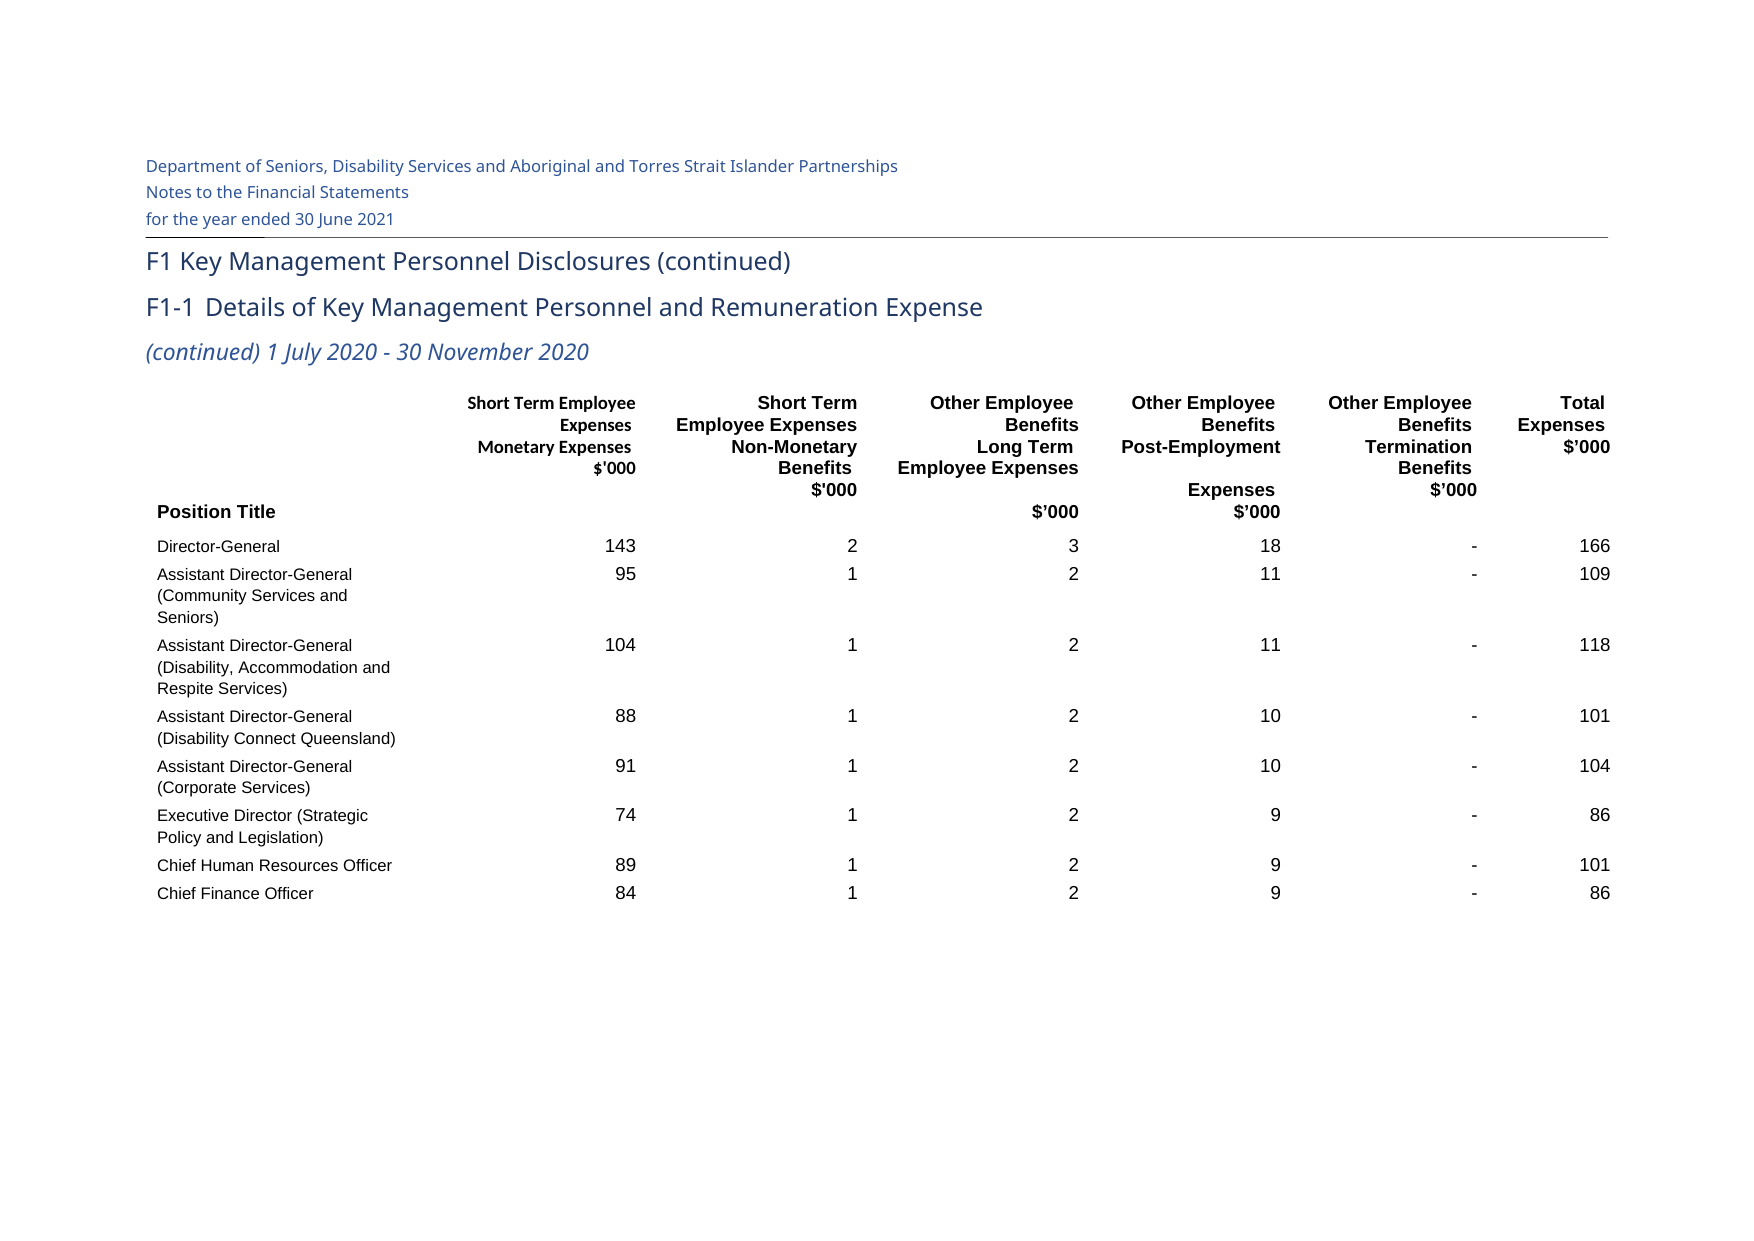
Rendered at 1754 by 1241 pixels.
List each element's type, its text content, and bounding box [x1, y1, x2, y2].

text F1 Key Management Personnel Disclosures (continued) [146, 243, 1608, 277]
text for the year ended 30 June 2021 [146, 208, 1608, 231]
text Department of Seniors, Disability Services and Aboriginal and Torres Strait Islander Partnerships [146, 154, 1608, 177]
text Notes to the Financial Statements [146, 181, 1608, 204]
text (continued) 1 July 2020 - 30 November 2020 [146, 336, 1608, 367]
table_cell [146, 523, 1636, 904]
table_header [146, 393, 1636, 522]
text F1-1 Details of Key Management Personnel and Remuneration Expense [146, 290, 1608, 324]
